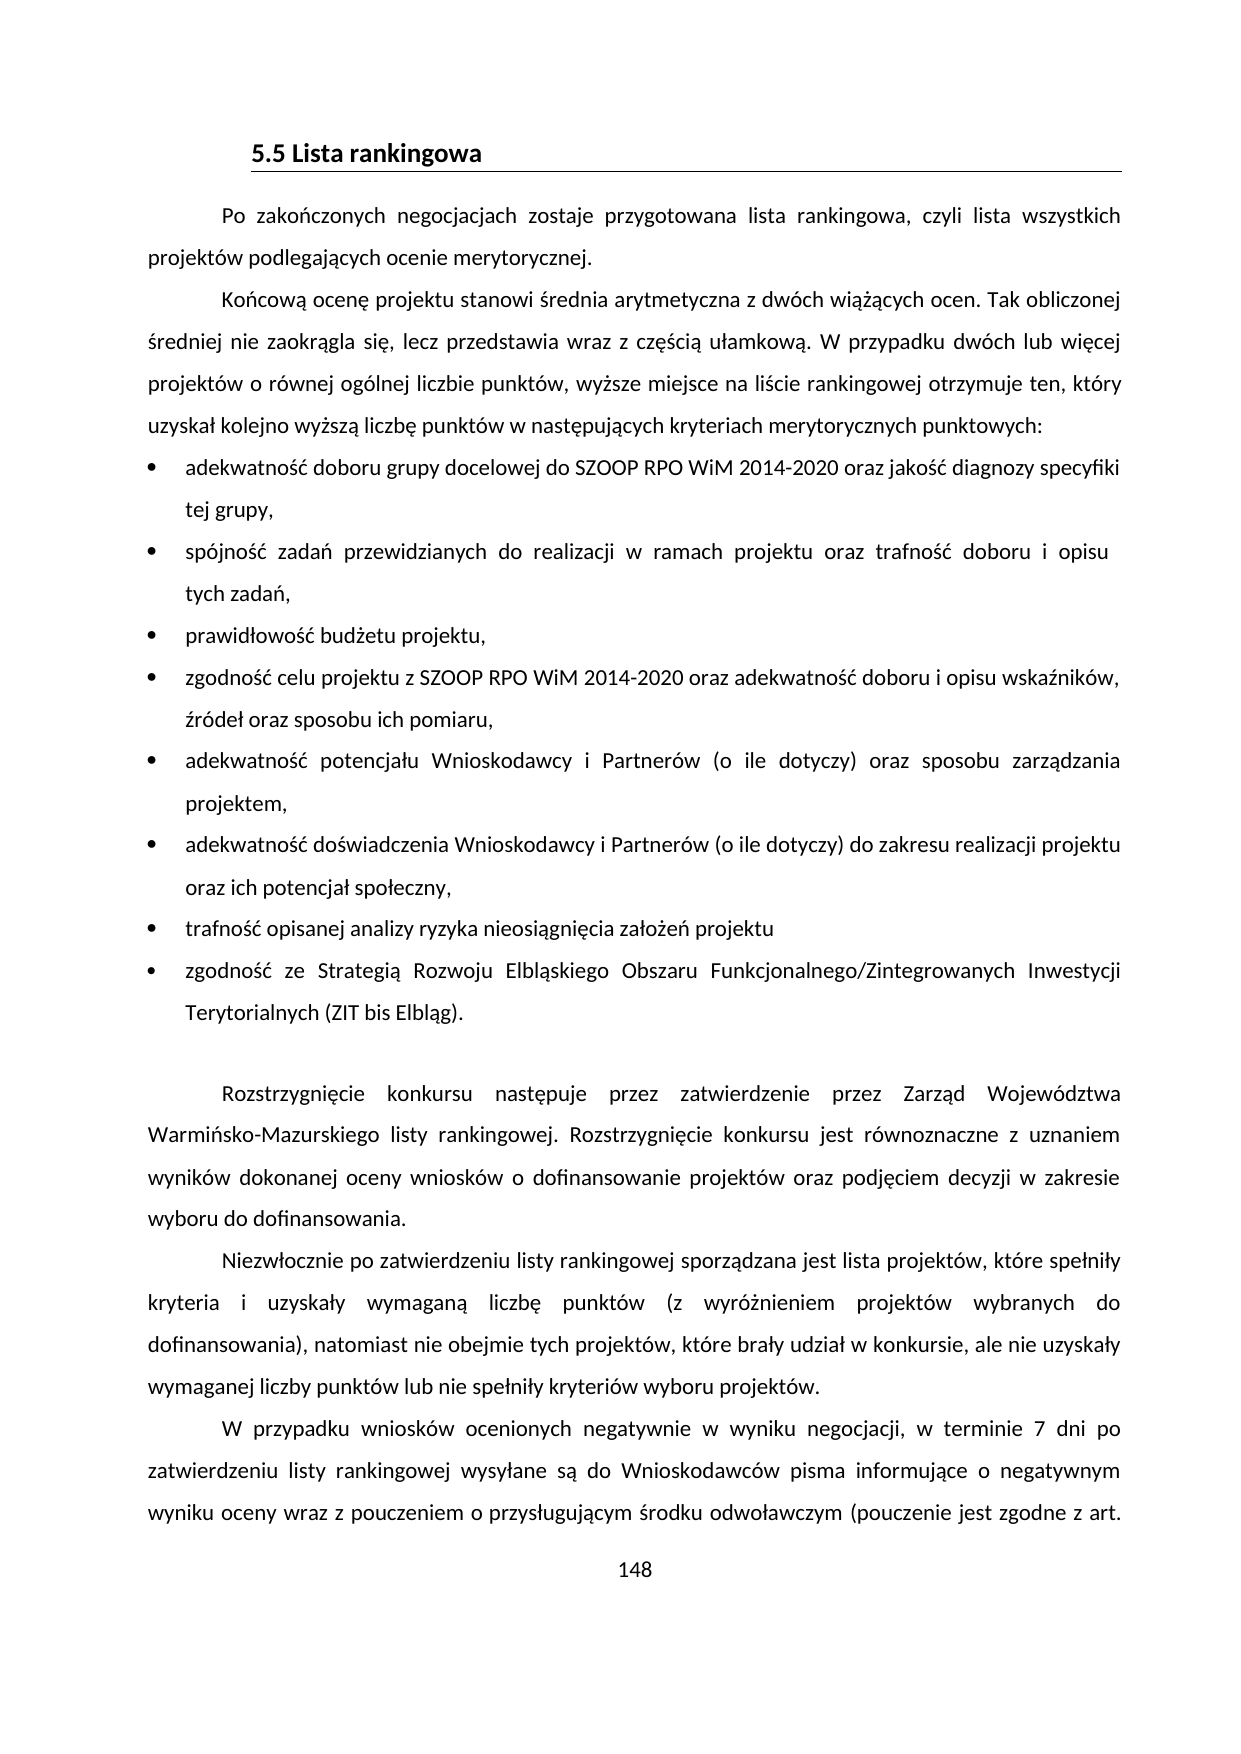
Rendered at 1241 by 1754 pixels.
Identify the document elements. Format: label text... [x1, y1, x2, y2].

list trafność opisanej analizy ryzyka nieosiągnięcia założeń projektu [148, 914, 1122, 943]
text Rozstrzygnięcie konkursu następuje przez zatwierdzenie przez Zarząd Województwa Warmińsko-Mazurskiego listy rankingowej. Rozstrzygnięcie konkursu jest równoznaczne z uznaniem wyników dokonanej oceny wniosków o dofinansowanie projektów oraz podjęciem decyzji w zakresie wyboru do dofinansowania. [148, 1079, 1122, 1233]
text Niezwłocznie po zatwierdzeniu listy rankingowej sporządzana jest lista projektów, które spełniły kryteria i uzyskały wymaganą liczbę punktów (z wyróżnieniem projektów wybranych do dofinansowania), natomiast nie obejmie tych projektów, które brały udział w konkursie, ale nie uzyskały wymaganej liczby punktów lub nie spełniły kryteriów wyboru projektów. [148, 1247, 1122, 1401]
list spójność zadań przewidzianych do realizacji w ramach projektu oraz trafność doboru i opisu tych zadań, [148, 537, 1122, 607]
list adekwatność doboru grupy docelowej do SZOOP RPO WiM 2014-2020 oraz jakość diagnozy specyfiki tej grupy, [148, 453, 1122, 523]
list prawidłowość budżetu projektu, [148, 621, 1122, 649]
list adekwatność potencjału Wnioskodawcy i Partnerów (o ile dotyczy) oraz sposobu zarządzania projektem, [148, 747, 1122, 817]
list zgodność ze Strategią Rozwoju Elbląskiego Obszaru Funkcjonalnego/Zintegrowanych Inwestycji Terytorialnych (ZIT bis Elbląg). [148, 957, 1122, 1027]
list zgodność celu projektu z SZOOP RPO WiM 2014-2020 oraz adekwatność doboru i opisu wskaźników, źródeł oraz sposobu ich pomiaru, [148, 663, 1122, 733]
text Po zakończonych negocjacjach zostaje przygotowana lista rankingowa, czyli lista wszystkich projektów podlegających ocenie merytorycznej. [148, 201, 1122, 271]
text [148, 1414, 1122, 1526]
text 5.5 Lista rankingowa [251, 136, 1122, 171]
text Końcową ocenę projektu stanowi średnia arytmetyczna z dwóch wiążących ocen. Tak obliczonej średniej nie zaokrągla się, lecz przedstawia wraz z częścią ułamkową. W przypadku dwóch lub więcej projektów o równej ogólnej liczbie punktów, wyższe miejsce na liście rankingowej otrzymuje ten, który uzyskał kolejno wyższą liczbę punktów w następujących kryteriach merytorycznych punktowych: [148, 285, 1122, 439]
list adekwatność doświadczenia Wnioskodawcy i Partnerów (o ile dotyczy) do zakresu realizacji projektu oraz ich potencjał społeczny, [148, 831, 1122, 901]
